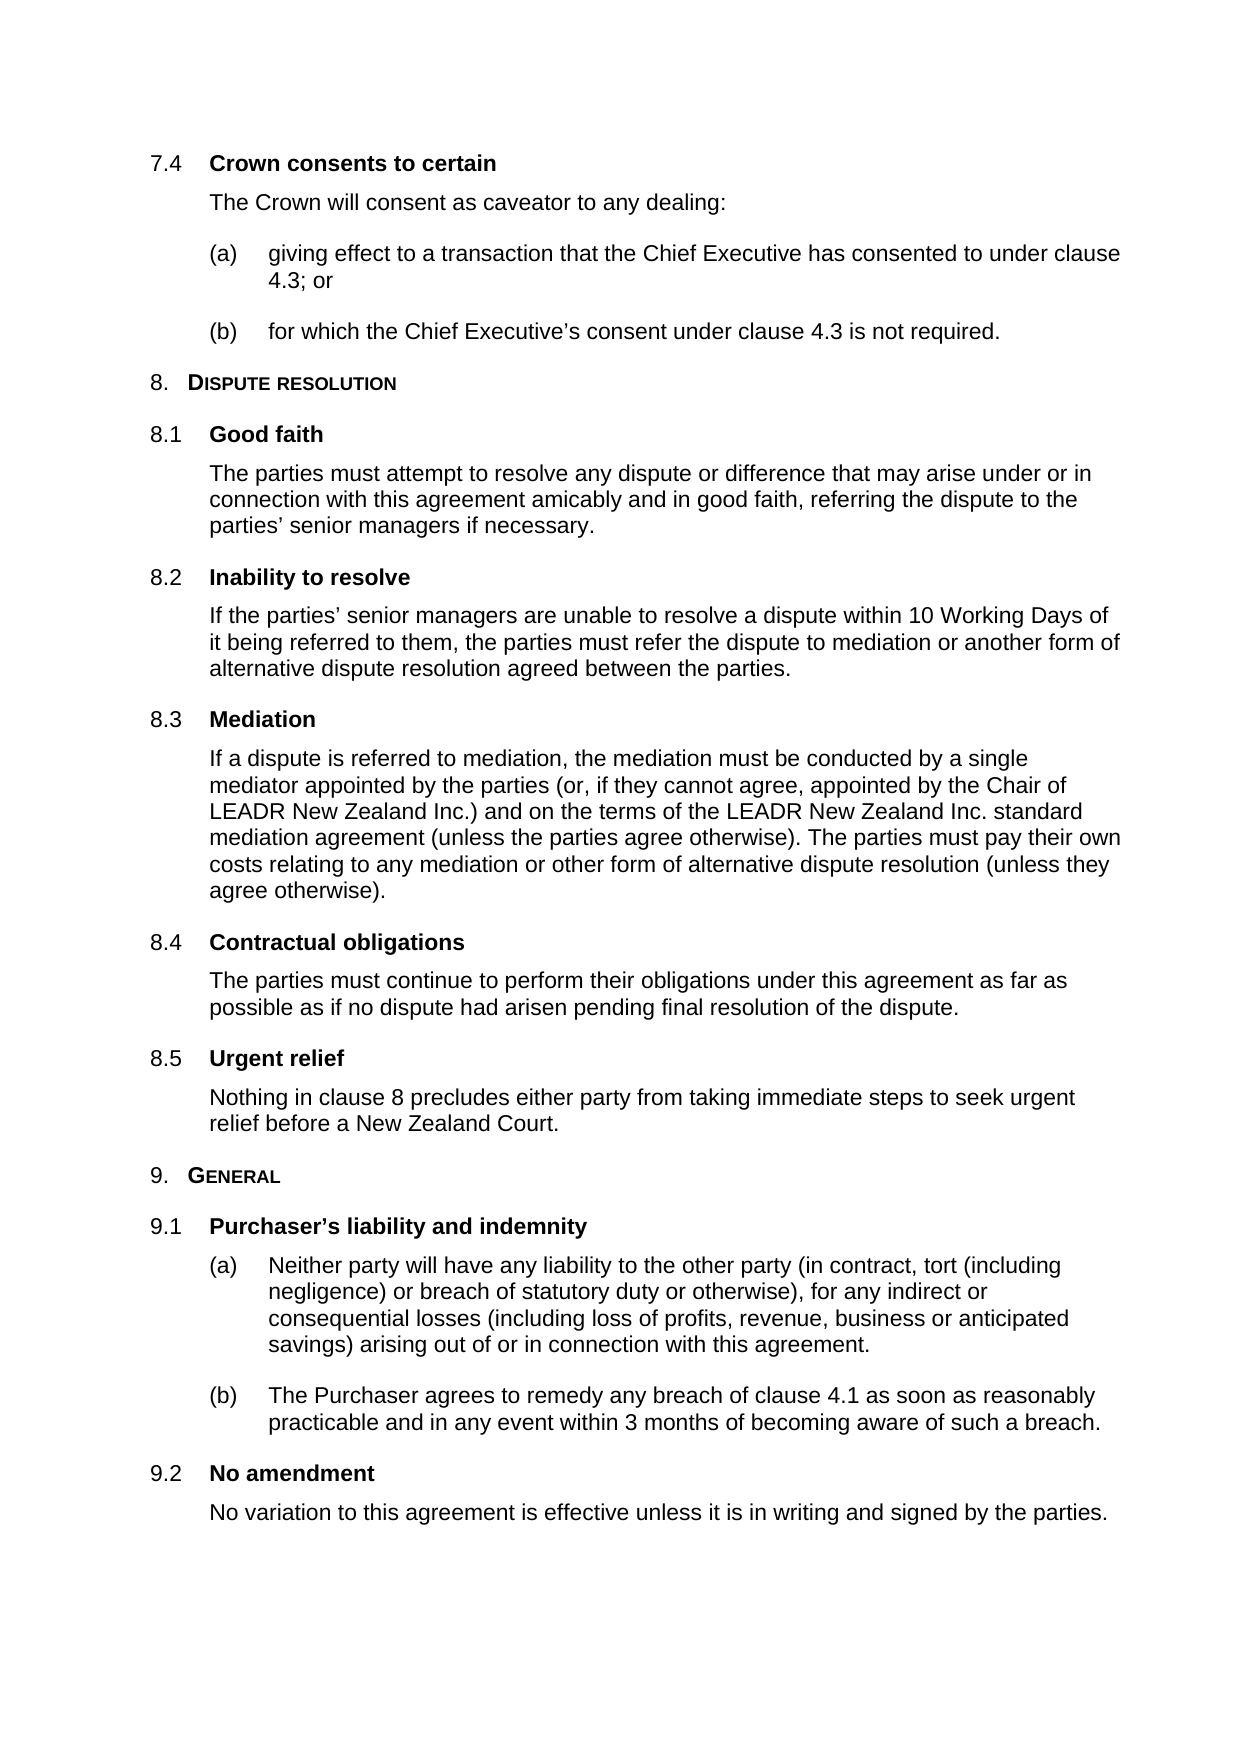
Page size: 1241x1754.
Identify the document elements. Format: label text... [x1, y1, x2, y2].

subtitle Urgent relief [150, 1045, 1122, 1071]
subtitle General [150, 1162, 1122, 1188]
text If the parties’ senior managers are unable to resolve a dispute within 10 Working Days of it being referred to them, the parties must refer the dispute to mediation or another form of alternative dispute resolution agreed between the parties. [209, 602, 1122, 681]
text The Purchaser agrees to remedy any breach of clause 4.1 as soon as reasonably practicable and in any event within 3 months of becoming aware of such a breach. [209, 1382, 1122, 1435]
subtitle No amendment [150, 1460, 1122, 1486]
subtitle Purchaser’s liability and indemnity [150, 1213, 1122, 1239]
text No variation to this agreement is effective unless it is in writing and signed by the parties. [209, 1499, 1122, 1525]
subtitle Dispute resolution [150, 369, 1122, 396]
subtitle Good faith [150, 421, 1122, 447]
subtitle Crown consents to certain [150, 150, 1122, 176]
text Neither party will have any liability to the other party (in contract, tort (including negligence) or breach of statutory duty or otherwise), for any indirect or consequential losses (including loss of profits, revenue, business or anticipated savings) arising out of or in connection with this agreement. [209, 1252, 1122, 1357]
text The parties must continue to perform their obligations under this agreement as far as possible as if no dispute had arisen pending final resolution of the dispute. [209, 967, 1122, 1020]
subtitle Inability to resolve [150, 563, 1122, 590]
text If a dispute is referred to mediation, the mediation must be conducted by a single mediator appointed by the parties (or, if they cannot agree, appointed by the Chair of LEADR New Zealand Inc.) and on the terms of the LEADR New Zealand Inc. standard mediation agreement (unless the parties agree otherwise). The parties must pay their own costs relating to any mediation or other form of alternative dispute resolution (unless they agree otherwise). [209, 745, 1122, 903]
subtitle Mediation [150, 706, 1122, 733]
text Nothing in clause 8 precludes either party from taking immediate steps to seek urgent relief before a New Zealand Court. [209, 1084, 1122, 1137]
text giving effect to a transaction that the Chief Executive has consented to under clause 4.3; or [209, 240, 1122, 293]
text for which the Chief Executive’s consent under clause 4.3 is not required. [209, 318, 1122, 344]
text The parties must attempt to resolve any dispute or difference that may arise under or in connection with this agreement amicably and in good faith, referring the dispute to the parties’ senior managers if necessary. [209, 459, 1122, 538]
subtitle Contractual obligations [150, 928, 1122, 955]
text The Crown will consent as caveator to any dealing: [209, 189, 1122, 215]
